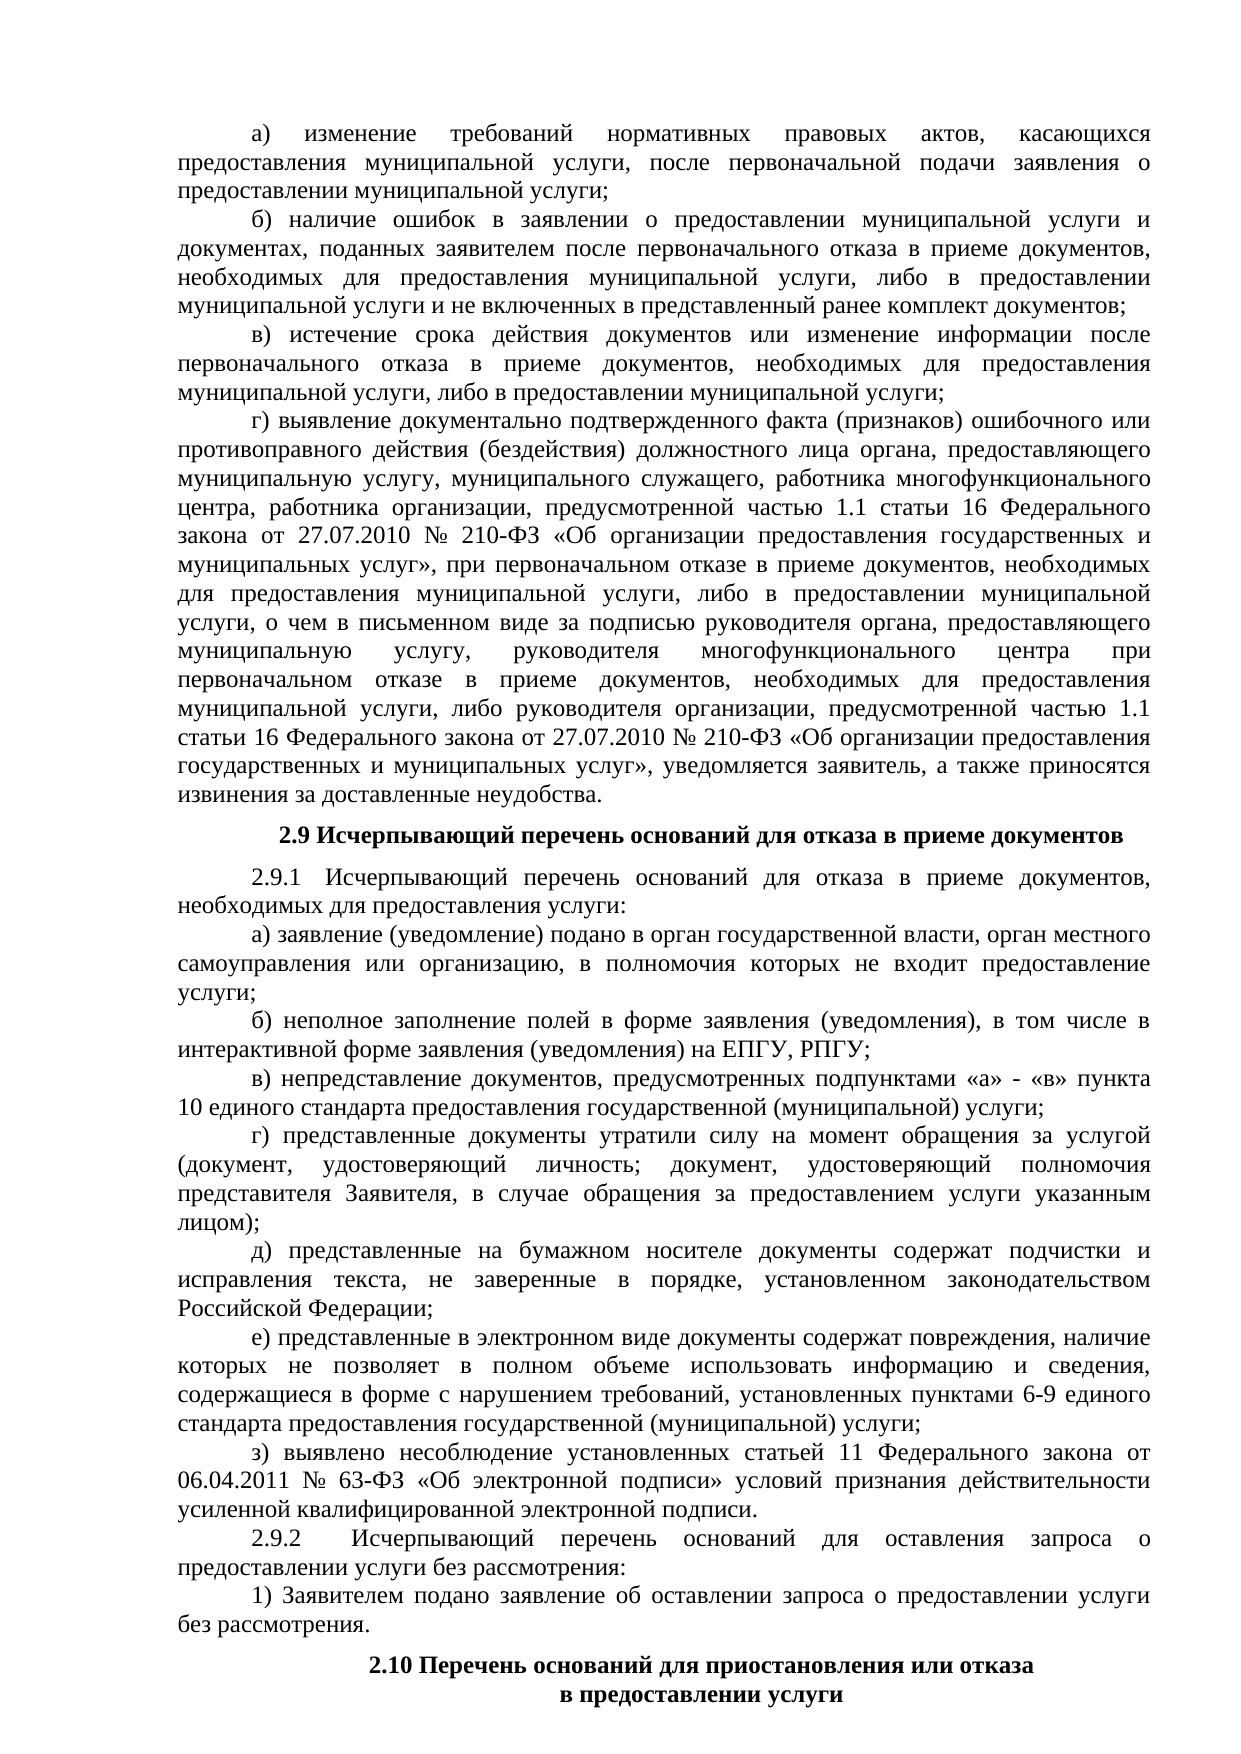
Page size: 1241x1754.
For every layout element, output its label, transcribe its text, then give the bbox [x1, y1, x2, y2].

text б) наличие ошибок в заявлении о предоставлении муниципальной услуги и документах, поданных заявителем после первоначального отказа в приеме документов, необходимых для предоставления муниципальной услуги, либо в предоставлении муниципальной услуги и не включенных в представленный ранее комплект документов; [177, 204, 1152, 319]
text в) непредставление документов, предусмотренных подпунктами «а» - «в» пункта 10 единого стандарта предоставления государственной (муниципальной) услуги; [177, 1063, 1152, 1121]
text 2.9.1 Исчерпывающий перечень оснований для отказа в приеме документов, необходимых для предоставления услуги: [177, 862, 1152, 919]
text з) выявлено несоблюдение установленных статьей 11 Федерального закона от 06.04.2011 № 63-ФЗ «Об электронной подписи» условий признания действительности усиленной квалифицированной электронной подписи. [177, 1437, 1152, 1523]
text е) представленные в электронном виде документы содержат повреждения, наличие которых не позволяет в полном объеме использовать информацию и сведения, содержащиеся в форме с нарушением требований, установленных пунктами 6-9 единого стандарта предоставления государственной (муниципальной) услуги; [177, 1322, 1152, 1437]
text 1) Заявителем подано заявление об оставлении запроса о предоставлении услуги без рассмотрения. [177, 1581, 1152, 1638]
text в) истечение срока действия документов или изменение информации после первоначального отказа в приеме документов, необходимых для предоставления муниципальной услуги, либо в предоставлении муниципальной услуги; [177, 319, 1152, 406]
text в предоставлении услуги [177, 1679, 1152, 1708]
text г) выявление документально подтвержденного факта (признаков) ошибочного или противоправного действия (бездействия) должностного лица органа, предоставляющего муниципальную услугу, муниципального служащего, работника многофункционального центра, работника организации, предусмотренной частью 1.1 статьи 16 Федерального закона от 27.07.2010 № 210-ФЗ «Об организации предоставления государственных и муниципальных услуг», при первоначальном отказе в приеме документов, необходимых для предоставления муниципальной услуги, либо в предоставлении муниципальной услуги, о чем в письменном виде за подписью руководителя органа, предоставляющего муниципальную услугу, руководителя многофункционального центра при первоначальном отказе в приеме документов, необходимых для предоставления муниципальной услуги, либо руководителя организации, предусмотренной частью 1.1 статьи 16 Федерального закона от 27.07.2010 № 210-ФЗ «Об организации предоставления государственных и муниципальных услуг», уведомляется заявитель, а также приносятся извинения за доставленные неудобства. [177, 406, 1152, 808]
text г) представленные документы утратили силу на момент обращения за услугой (документ, удостоверяющий личность; документ, удостоверяющий полномочия представителя Заявителя, в случае обращения за предоставлением услуги указанным лицом); [177, 1121, 1152, 1236]
text 2.9 Исчерпывающий перечень оснований для отказа в приеме документов [177, 821, 1152, 849]
text а) заявление (уведомление) подано в орган государственной власти, орган местного самоуправления или организацию, в полномочия которых не входит предоставление услуги; [177, 919, 1152, 1006]
text б) неполное заполнение полей в форме заявления (уведомления), в том числе в интерактивной форме заявления (уведомления) на ЕПГУ, РПГУ; [177, 1006, 1152, 1063]
text 2.9.2 Исчерпывающий перечень оснований для оставления запроса о предоставлении услуги без рассмотрения: [177, 1523, 1152, 1581]
text 2.10 Перечень оснований для приостановления или отказа [177, 1651, 1152, 1679]
text д) представленные на бумажном носителе документы содержат подчистки и исправления текста, не заверенные в порядке, установленном законодательством Российской Федерации; [177, 1236, 1152, 1322]
text а) изменение требований нормативных правовых актов, касающихся предоставления муниципальной услуги, после первоначальной подачи заявления о предоставлении муниципальной услуги; [177, 118, 1152, 204]
